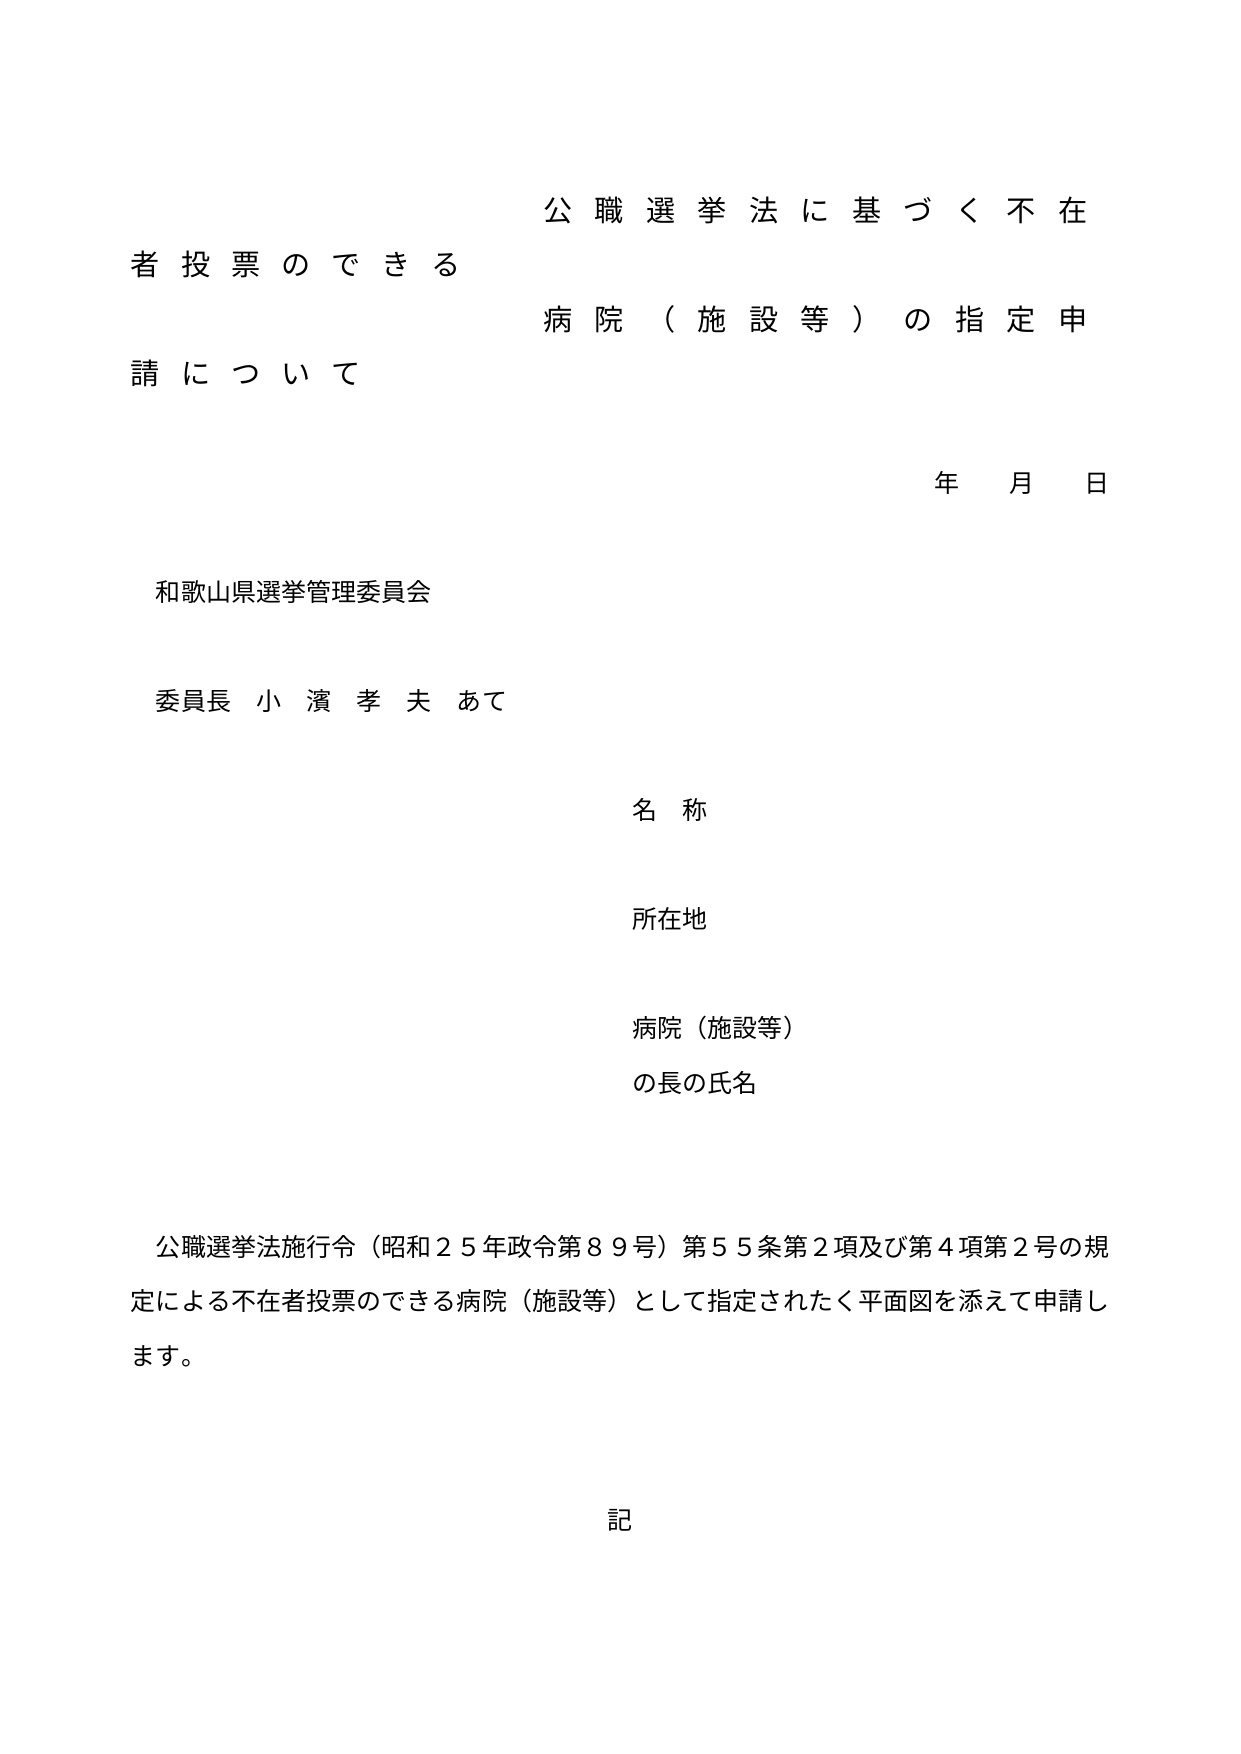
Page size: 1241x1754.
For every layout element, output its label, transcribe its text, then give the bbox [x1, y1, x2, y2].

text 病院（施設等） [131, 1000, 1110, 1054]
text 病院（施設等）の指定申請について [131, 290, 1110, 399]
text の長の氏名 [131, 1054, 1110, 1109]
text 公職選挙法施行令（昭和２５年政令第８９号）第５５条第２項及び第４項第２号の規定による不在者投票のできる病院（施設等）として指定されたく平面図を添えて申請します。 [131, 1218, 1110, 1382]
text 名 称 [131, 781, 1110, 836]
text 記 [131, 1491, 1110, 1546]
text 委員長 小 濱 孝 夫 あて [131, 672, 1110, 727]
text 和歌山県選挙管理委員会 [131, 563, 1110, 618]
text 公職選挙法に基づく不在者投票のできる [131, 181, 1110, 290]
text 所在地 [131, 891, 1110, 945]
text 年 月 日 [131, 454, 1110, 508]
